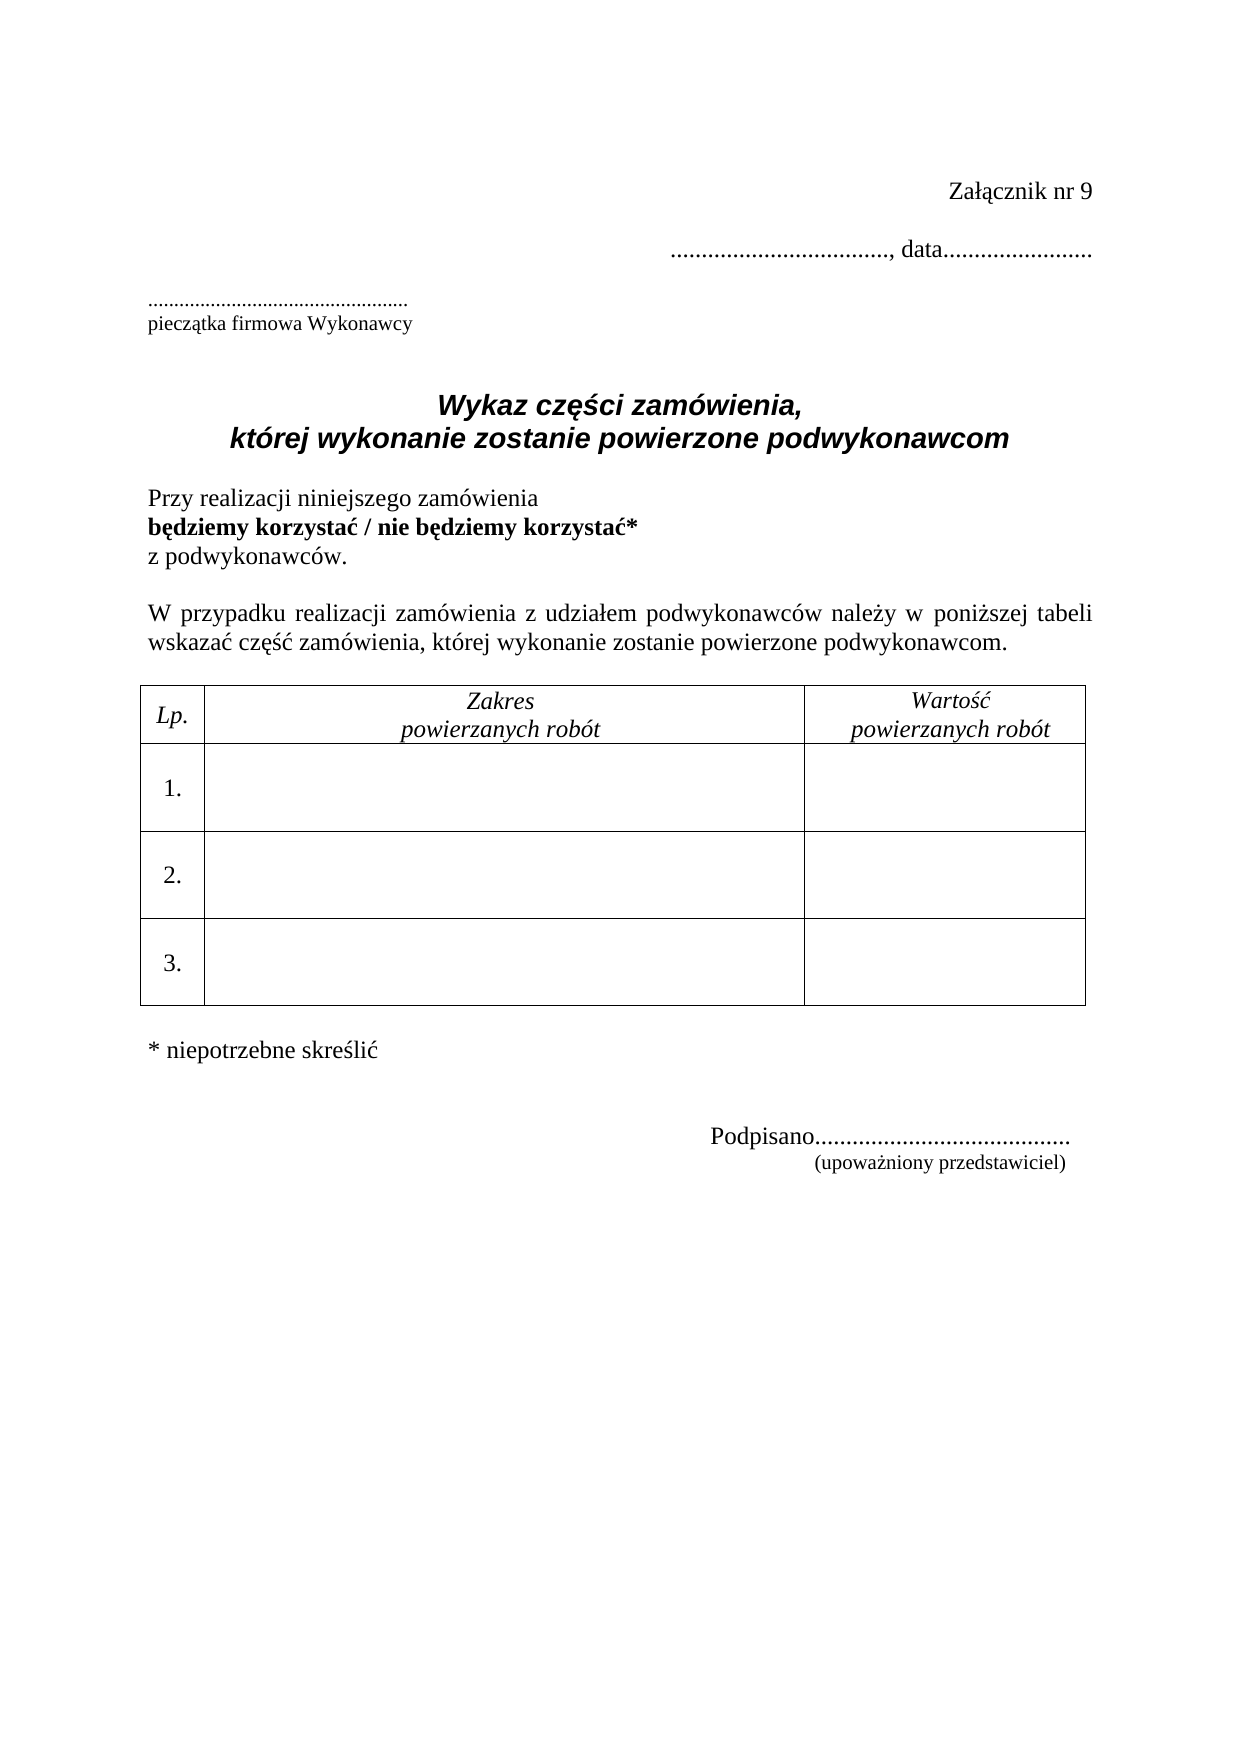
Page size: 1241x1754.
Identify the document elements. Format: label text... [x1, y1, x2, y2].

table_cell [805, 744, 1085, 831]
table_cell [205, 744, 804, 831]
text Przy realizacji niniejszego zamówienia [148, 483, 1093, 512]
table_cell [805, 832, 1085, 918]
text (upoważniony przedstawiciel) [148, 1150, 1093, 1174]
text pieczątka firmowa Wykonawcy [148, 311, 1093, 335]
text * niepotrzebne skreślić [148, 1035, 1093, 1064]
table_cell 1. [141, 744, 204, 831]
text Załącznik nr 9 [148, 176, 1093, 205]
table_cell [205, 832, 804, 918]
table_cell [205, 919, 804, 1005]
text z podwykonawców. [148, 541, 1093, 570]
text Podpisano......................................... [148, 1121, 1093, 1150]
text .................................................. [148, 287, 1093, 311]
table_cell 2. [141, 832, 204, 918]
text ..................................., data........................ [654, 234, 1093, 263]
table_header Zakres powierzanych robót [205, 686, 804, 743]
table_header Wartość powierzanych robót [805, 686, 1085, 743]
table_cell [805, 919, 1085, 1005]
text Wykaz części zamówienia, [148, 388, 1093, 421]
text W przypadku realizacji zamówienia z udziałem podwykonawców należy w poniższej tabeli wskazać część zamówienia, której wykonanie zostanie powierzone podwykonawcom. [148, 598, 1093, 656]
table_cell 3. [141, 919, 204, 1005]
table_header Lp. [141, 686, 204, 743]
text będziemy korzystać / nie będziemy korzystać* [148, 512, 1093, 541]
text której wykonanie zostanie powierzone podwykonawcom [148, 421, 1093, 455]
